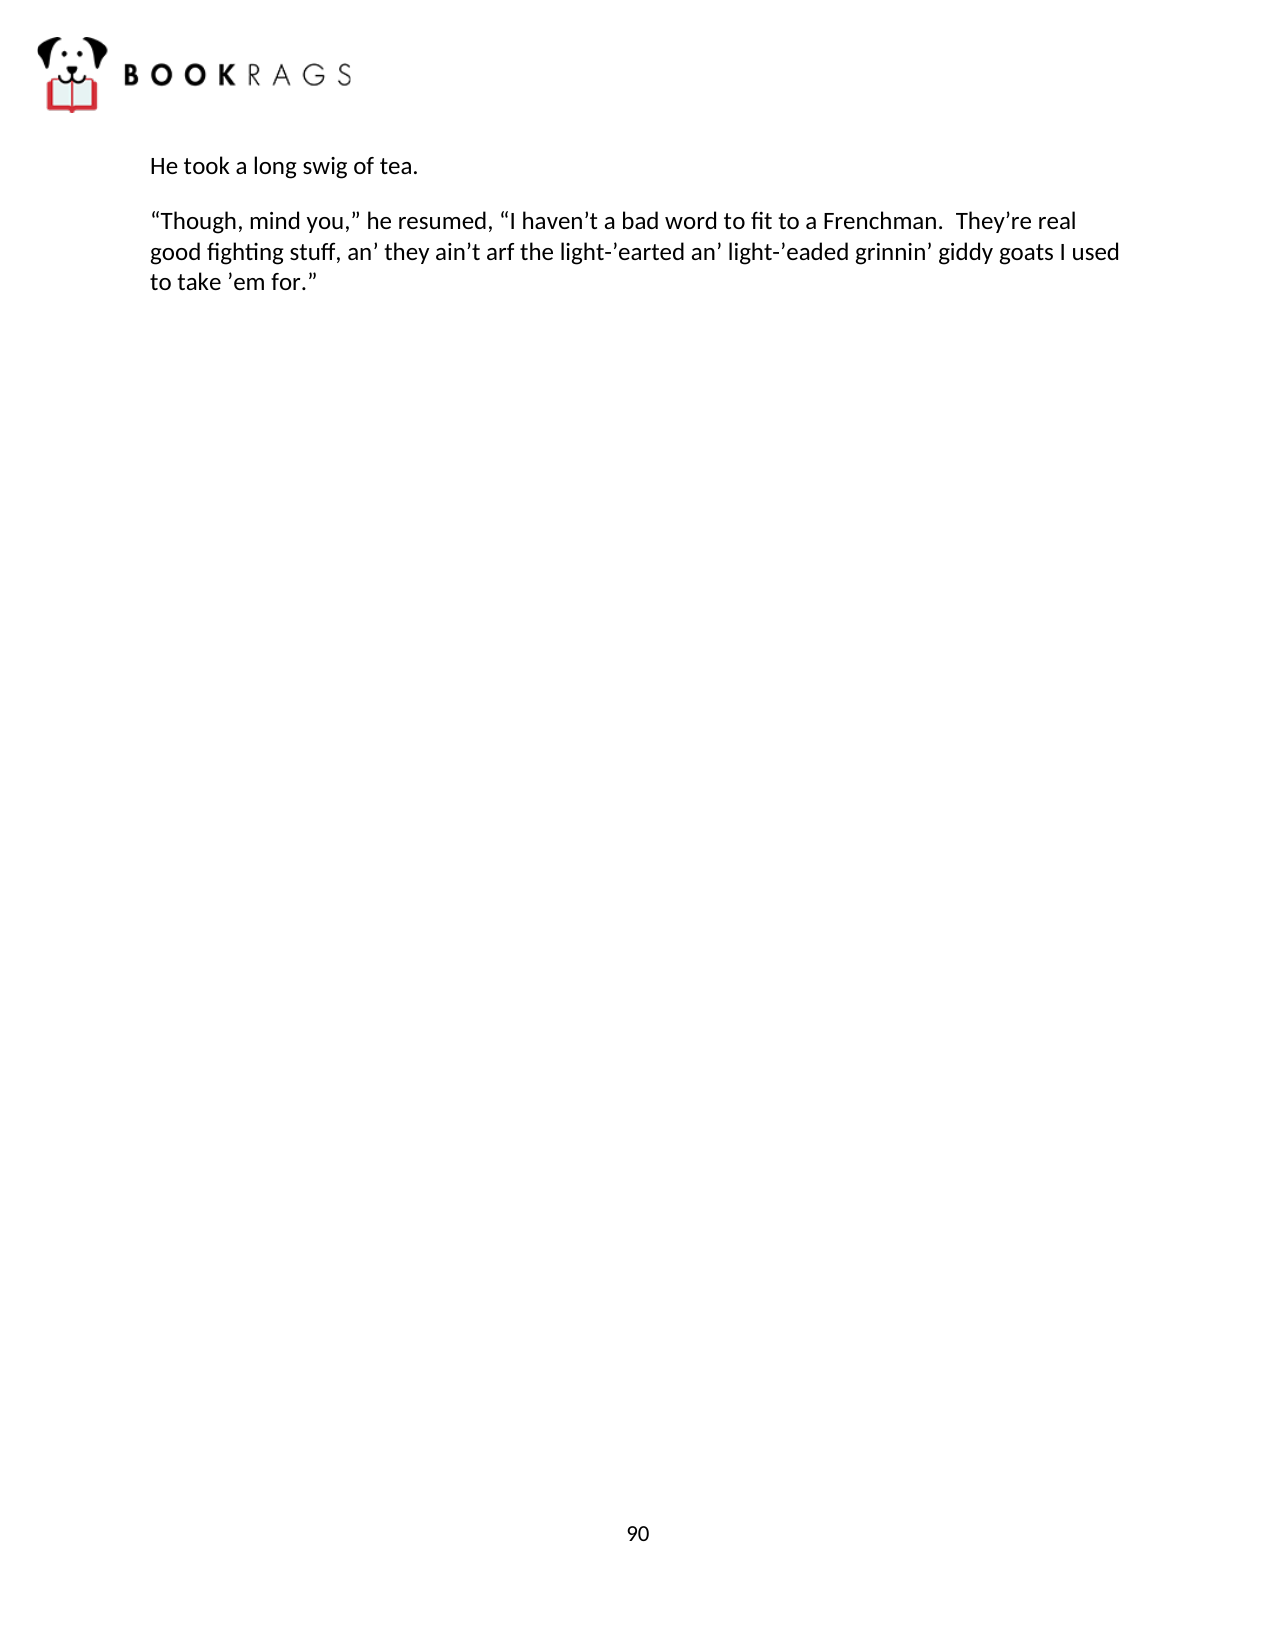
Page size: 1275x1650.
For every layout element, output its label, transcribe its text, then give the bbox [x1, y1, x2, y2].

text “Though, mind you,” he resumed, “I haven’t a bad word to fit to a Frenchman. They’re real good fighting stuff, an’ they ain’t arf the light-’earted an’ light-’eaded grinnin’ giddy goats I used to take ’em for.” [150, 206, 1125, 297]
picture [37, 37, 351, 113]
text He took a long swig of tea. [150, 150, 1125, 181]
